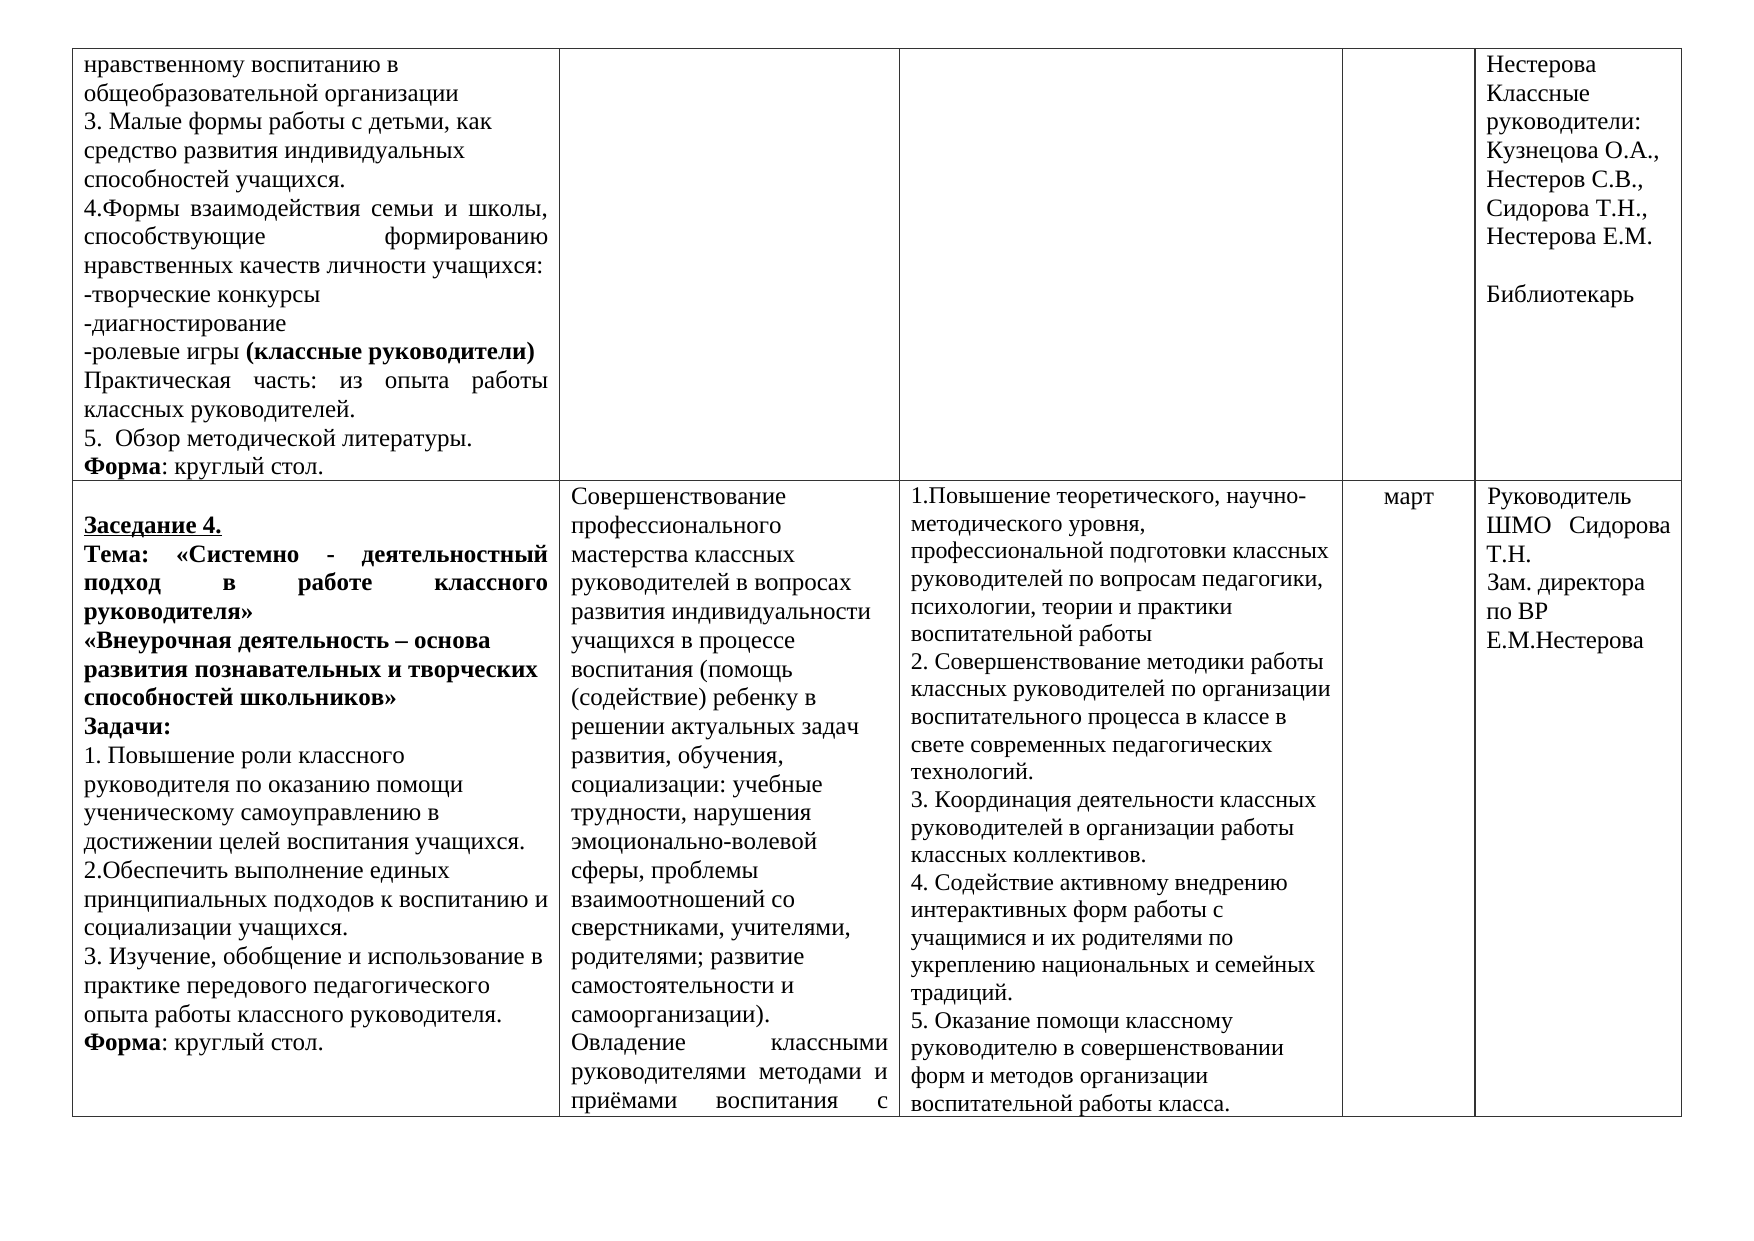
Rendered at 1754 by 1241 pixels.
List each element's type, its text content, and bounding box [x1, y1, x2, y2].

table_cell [73, 481, 559, 1116]
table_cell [1476, 49, 1681, 480]
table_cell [900, 481, 1342, 1116]
table_cell [560, 49, 899, 480]
table_cell март [1343, 481, 1474, 1116]
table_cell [900, 49, 1342, 480]
table_cell [1343, 49, 1474, 480]
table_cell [73, 49, 559, 480]
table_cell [1476, 481, 1681, 1116]
